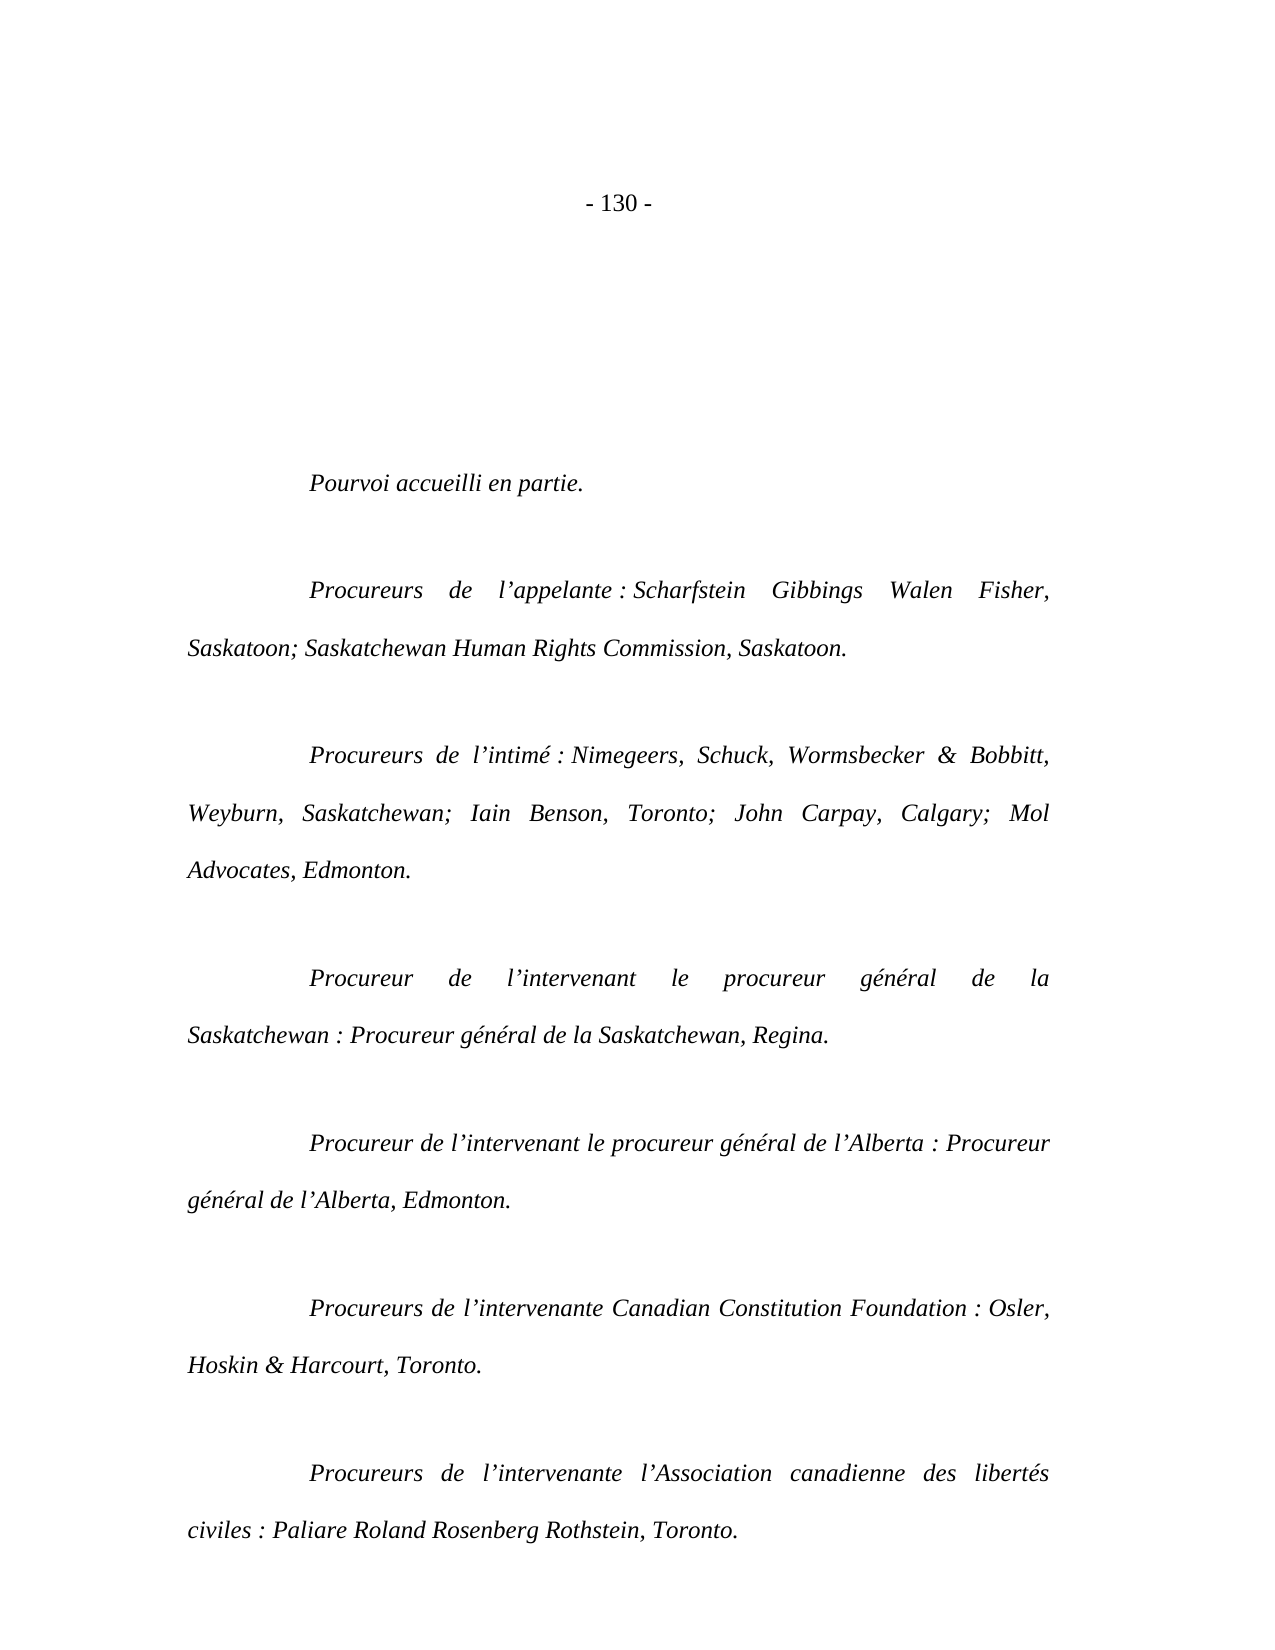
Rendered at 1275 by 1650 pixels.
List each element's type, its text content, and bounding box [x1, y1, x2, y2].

text Procureurs de l’appelante : Scharfstein Gibbings Walen Fisher, Saskatoon; Saskatchewan Human Rights Commission, Saskatoon. [187, 575, 1050, 661]
text Procureurs de l’intervenante Canadian Constitution Foundation : Osler, Hoskin & Harcourt, Toronto. [187, 1293, 1050, 1379]
text Procureur de l’intervenant le procureur général de la Saskatchewan : Procureur général de la Saskatchewan, Regina. [187, 963, 1050, 1049]
text Procureurs de l’intimé : Nimegeers, Schuck, Wormsbecker & Bobbitt, Weyburn, Saskatchewan; Iain Benson, Toronto; John Carpay, Calgary; Mol Advocates, Edmonton. [187, 740, 1050, 884]
text Procureur de l’intervenant le procureur général de l’Alberta : Procureur général de l’Alberta, Edmonton. [187, 1128, 1050, 1214]
text Pourvoi accueilli en partie. [187, 468, 1050, 496]
text Procureurs de l’intervenante l’Association canadienne des libertés civiles : Paliare Roland Rosenberg Rothstein, Toronto. [187, 1458, 1050, 1544]
